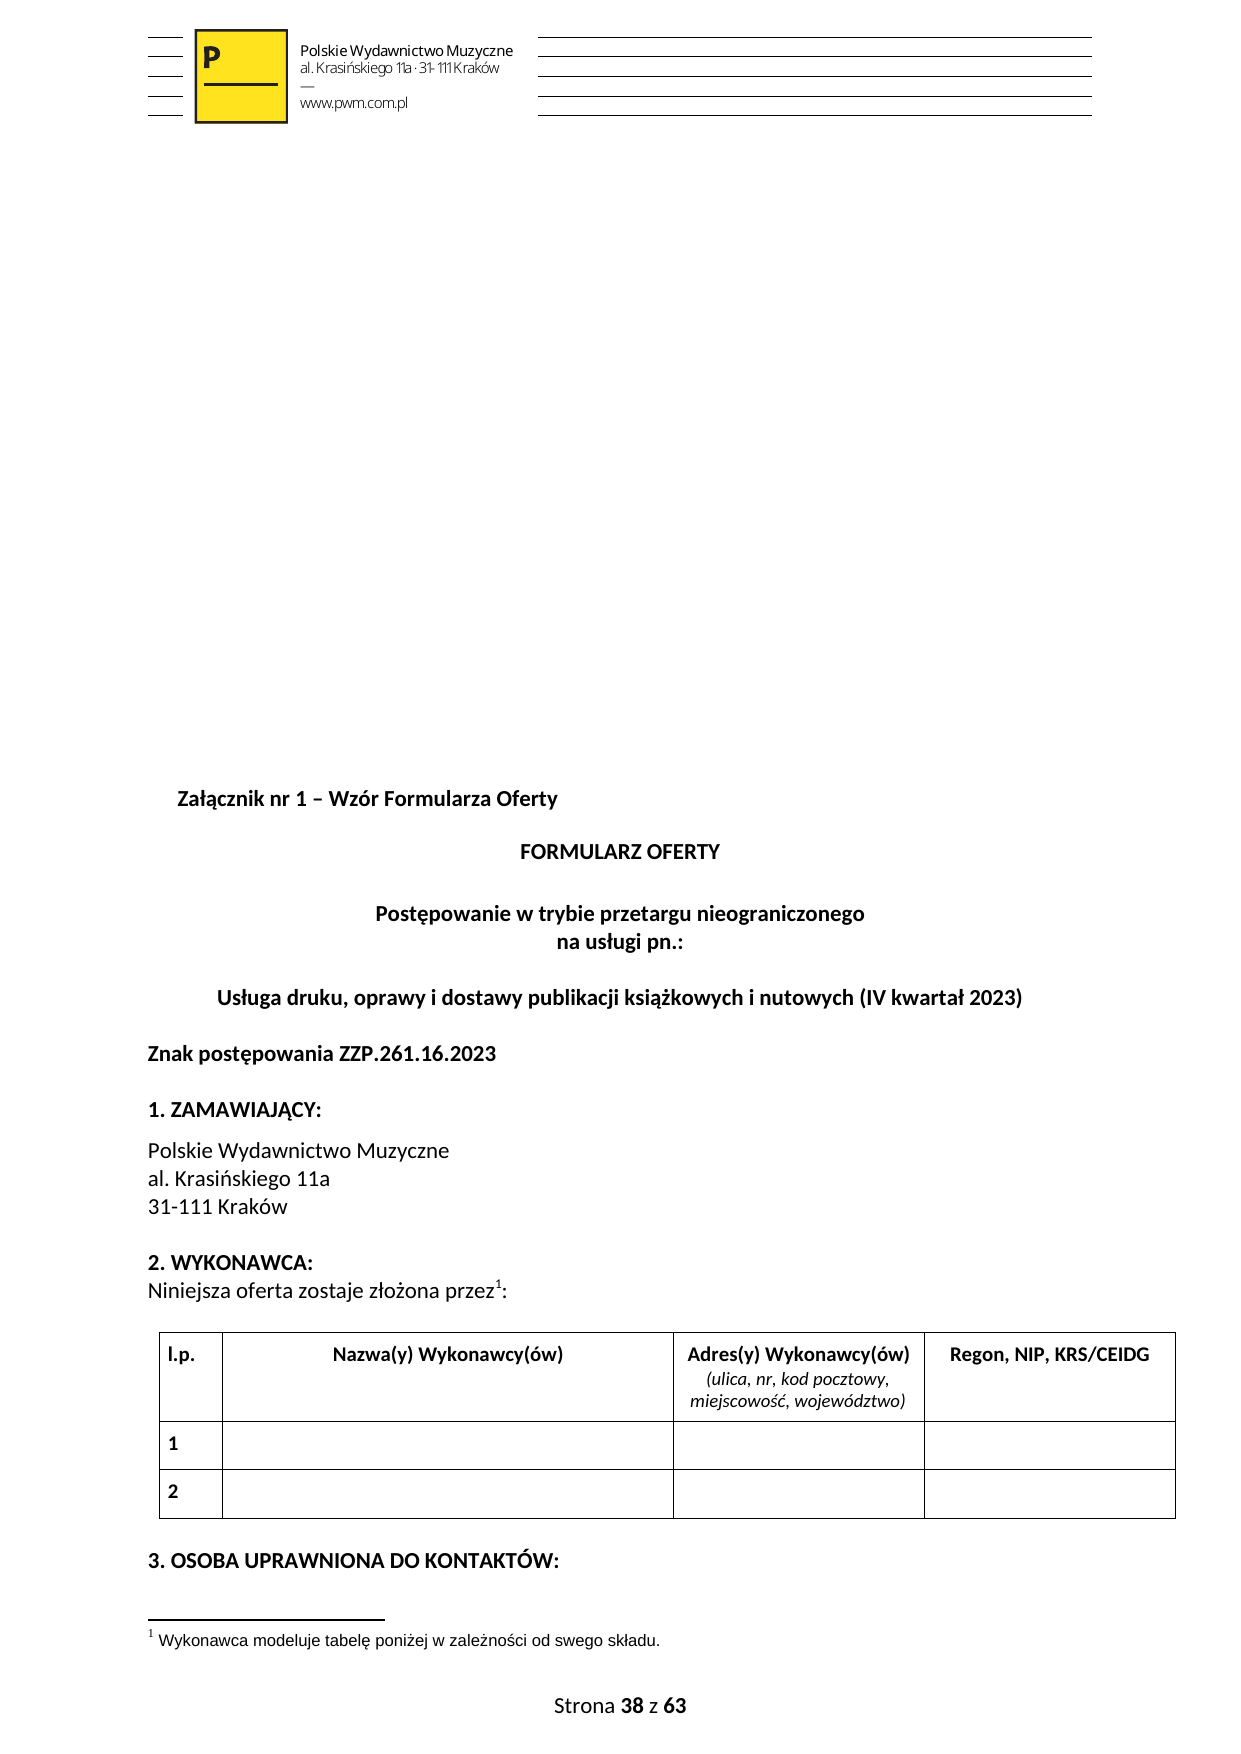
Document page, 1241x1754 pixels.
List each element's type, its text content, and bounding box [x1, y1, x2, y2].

table_header Nazwa(y) Wykonawcy(ów) [223, 1333, 673, 1421]
text na usługi pn.: [148, 927, 1093, 955]
text Usługa druku, oprawy i dostawy publikacji książkowych i nutowych (IV kwartał 2023) [148, 983, 1093, 1011]
text FORMULARZ OFERTY [148, 837, 1093, 865]
table_cell [223, 1422, 673, 1469]
text 2. WYKONAWCA: [148, 1248, 1093, 1276]
table_cell [223, 1470, 673, 1517]
table_header Regon, NIP, KRS/CEIDG [925, 1333, 1175, 1421]
text 1. ZAMAWIAJĄCY: [148, 1095, 1093, 1123]
table_cell [674, 1422, 924, 1469]
table_header l.p. [160, 1333, 222, 1421]
table_cell [925, 1470, 1175, 1517]
text al. Krasińskiego 11a [148, 1164, 1093, 1192]
text 3. OSOBA UPRAWNIONA DO KONTAKTÓW: [148, 1546, 1093, 1574]
text Polskie Wydawnictwo Muzyczne [148, 1136, 1093, 1164]
text Znak postępowania ZZP.261.16.2023 [148, 1039, 1093, 1067]
text Postępowanie w trybie przetargu nieograniczonego [148, 899, 1093, 927]
subtitle Załącznik nr 1 – Wzór Formularza Oferty [177, 784, 1093, 812]
table_cell 2 [160, 1470, 222, 1517]
table_cell [925, 1422, 1175, 1469]
table_cell [674, 1470, 924, 1517]
table_cell 1 [160, 1422, 222, 1469]
table_header Adres(y) Wykonawcy(ów) (ulica, nr, kod pocztowy, miejscowość, województwo) [674, 1333, 924, 1421]
text 31-111 Kraków [148, 1192, 1093, 1220]
text Niniejsza oferta zostaje złożona przez: [148, 1276, 1093, 1304]
